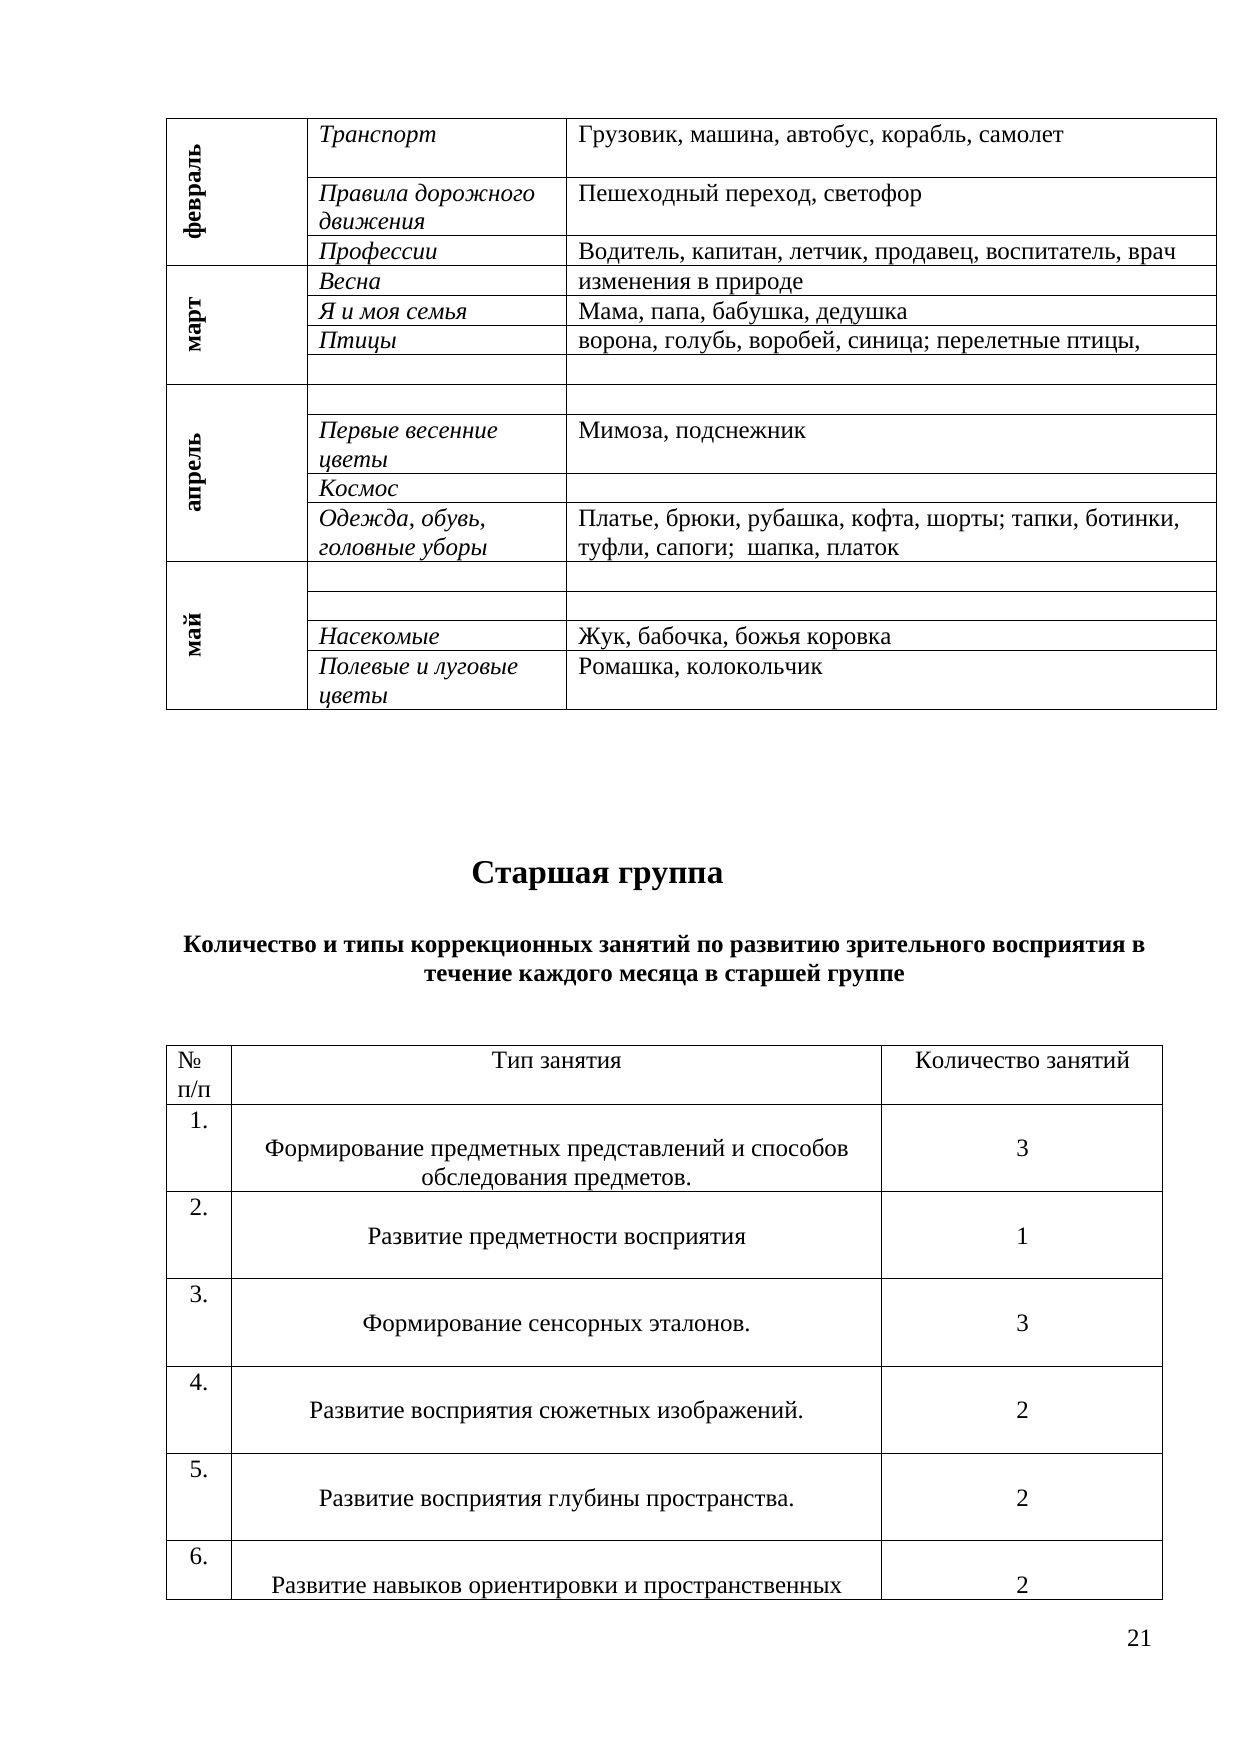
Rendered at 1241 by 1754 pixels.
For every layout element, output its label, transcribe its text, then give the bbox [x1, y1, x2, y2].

table_cell Я и моя семья [308, 296, 566, 324]
table_cell Первые весенние цветы [308, 415, 566, 472]
table_cell Весна [308, 266, 566, 295]
table_cell Развитие предметности восприятия [232, 1192, 881, 1278]
table_cell Полевые и луговые цветы [308, 651, 566, 709]
table_cell Платье, брюки, рубашка, кофта, шорты; тапки, ботинки, туфли, сапоги; шапка, платок [567, 503, 1216, 561]
table_cell февраль [167, 119, 307, 265]
table_cell 1 [882, 1192, 1162, 1278]
table_cell Мама, папа, бабушка, дедушка [567, 296, 1216, 324]
table_cell 5. [167, 1454, 231, 1540]
table_cell Формирование предметных представлений и способов обследования предметов. [232, 1105, 881, 1191]
table_cell 3 [882, 1105, 1162, 1191]
table_cell 3. [167, 1279, 231, 1366]
text Старшая группа [177, 853, 1152, 891]
table_cell Ромашка, колокольчик [567, 651, 1216, 709]
table_cell Развитие восприятия глубины пространства. [232, 1454, 881, 1540]
table_cell [308, 385, 566, 414]
table_cell 1. [167, 1105, 231, 1191]
table_cell [308, 355, 566, 384]
table_cell май [167, 562, 307, 709]
table_cell Транспорт [308, 119, 566, 177]
table_cell [567, 385, 1216, 414]
table_cell Развитие восприятия сюжетных изображений. [232, 1367, 881, 1453]
table_cell [308, 562, 566, 591]
table_cell изменения в природе [567, 266, 1216, 295]
table_cell [308, 592, 566, 620]
table_header № п/п [167, 1046, 231, 1104]
table_cell Профессии [308, 236, 566, 265]
table_cell ворона, голубь, воробей, синица; перелетные птицы, [567, 326, 1216, 354]
table_cell Птицы [308, 326, 566, 354]
table_cell Грузовик, машина, автобус, корабль, самолет [567, 119, 1216, 177]
table_cell [567, 592, 1216, 620]
table_cell Одежда, обувь, головные уборы [308, 503, 566, 561]
table_cell Жук, бабочка, божья коровка [567, 621, 1216, 650]
table_cell 6. [167, 1541, 231, 1599]
table_cell 2 [882, 1454, 1162, 1540]
table_cell [567, 562, 1216, 591]
table_cell Водитель, капитан, летчик, продавец, воспитатель, врач [567, 236, 1216, 265]
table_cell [232, 1541, 881, 1599]
table_cell апрель [167, 385, 307, 561]
table_cell Насекомые [308, 621, 566, 650]
table_cell 2 [882, 1541, 1162, 1599]
table_cell 3 [882, 1279, 1162, 1366]
table_cell [567, 474, 1216, 502]
table_header Количество занятий [882, 1046, 1162, 1104]
table_cell Формирование сенсорных эталонов. [232, 1279, 881, 1366]
table_cell 2. [167, 1192, 231, 1278]
table_cell 4. [167, 1367, 231, 1453]
table_cell 2 [882, 1367, 1162, 1453]
table_cell [567, 355, 1216, 384]
table_header Тип занятия [232, 1046, 881, 1104]
table_cell Пешеходный переход, светофор [567, 178, 1216, 235]
text Количество и типы коррекционных занятий по развитию зрительного восприятия в течение каждого месяца в старшей группе [177, 929, 1152, 987]
table_cell Мимоза, подснежник [567, 415, 1216, 472]
table_cell март [167, 266, 307, 384]
table_cell Космос [308, 474, 566, 502]
table_cell Правила дорожного движения [308, 178, 566, 235]
